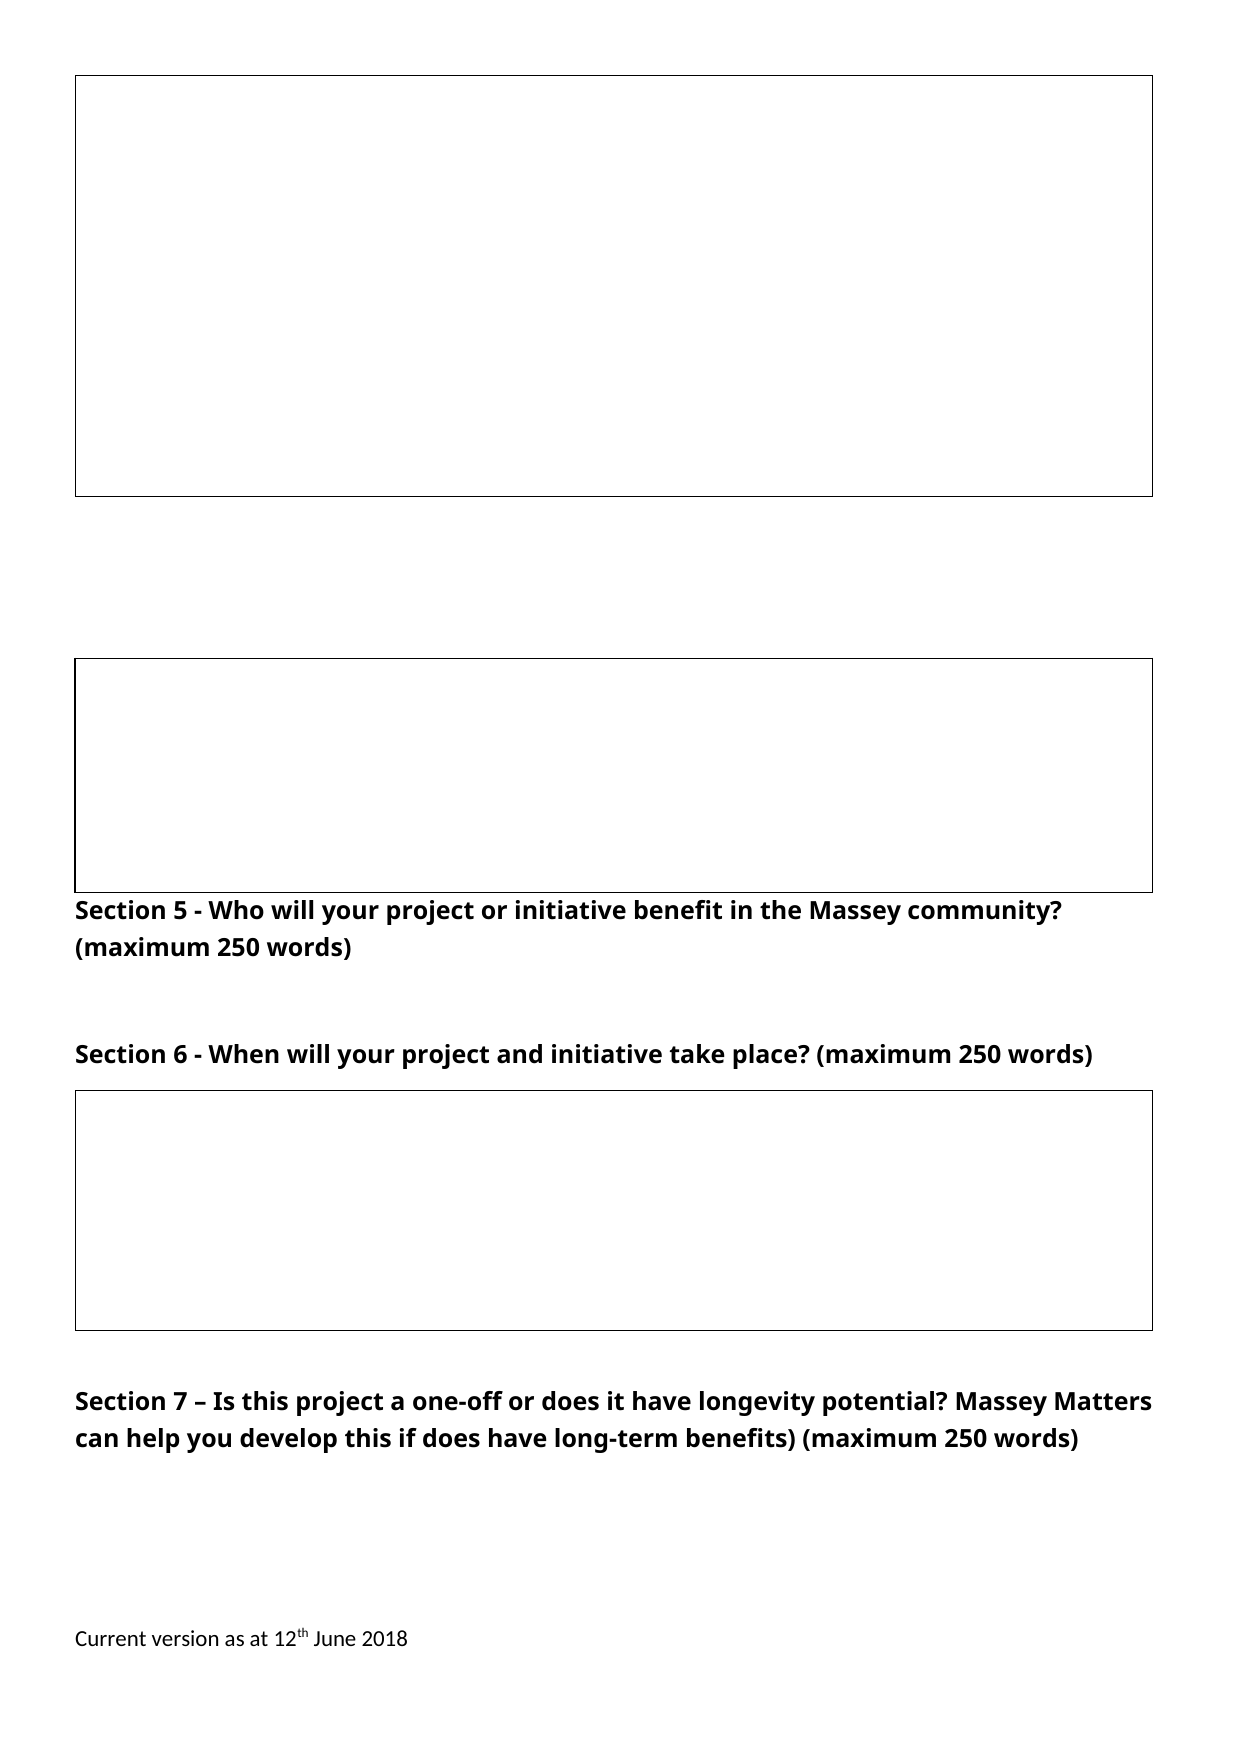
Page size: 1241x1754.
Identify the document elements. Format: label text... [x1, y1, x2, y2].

text Section 5 - Who will your project or initiative benefit in the Massey community? (maximum 250 words) [75, 893, 1165, 964]
text Section 6 - When will your project and initiative take place? (maximum 250 words) [75, 1037, 1165, 1071]
table_header [76, 659, 1152, 892]
text Section 7 – Is this project a one-off or does it have longevity potential? Massey Matters can help you develop this if does have long-term benefits) (maximum 250 words) [75, 1384, 1165, 1455]
table_header [76, 76, 1152, 496]
table_header [76, 1091, 1152, 1329]
